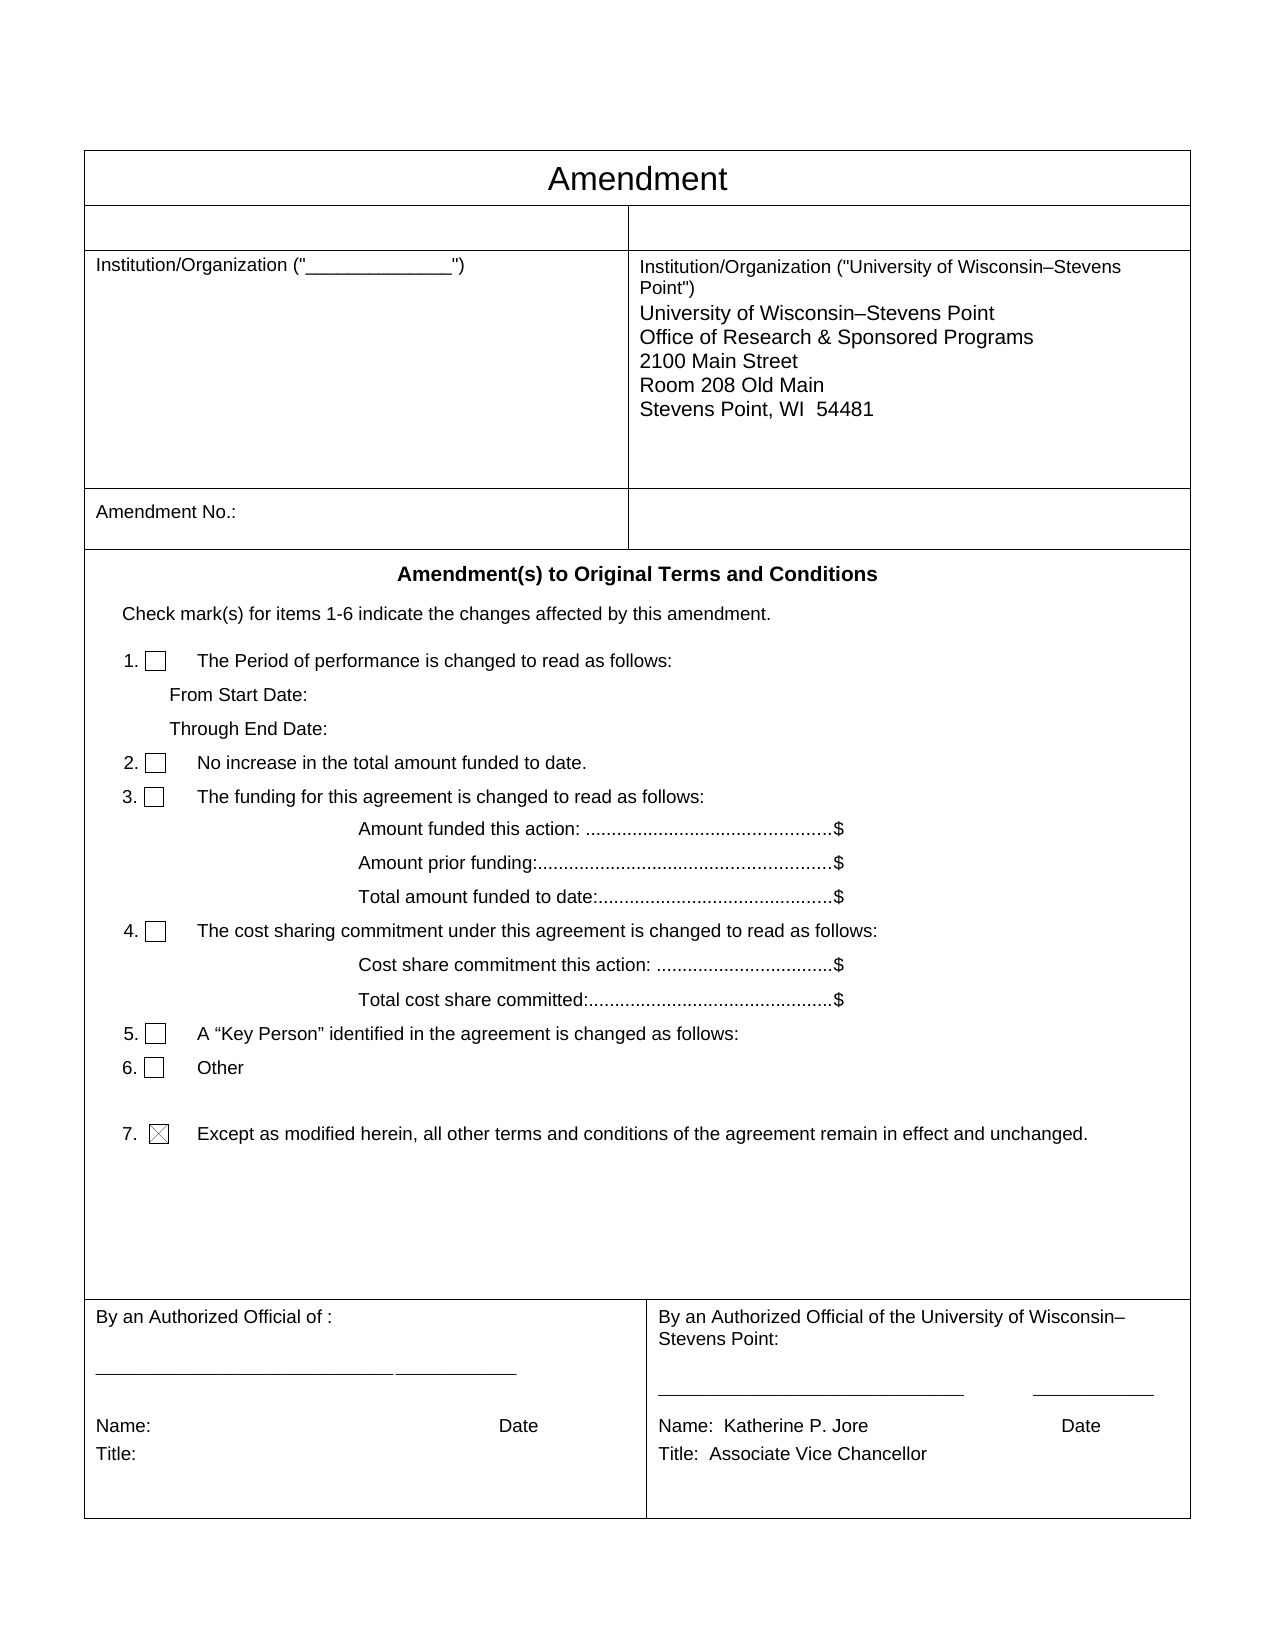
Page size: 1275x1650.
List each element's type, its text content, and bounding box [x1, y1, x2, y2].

table_cell [629, 206, 1190, 250]
table_cell [629, 489, 1190, 548]
table_cell Name: Title: [85, 1409, 487, 1518]
table_cell Amendment(s) to Original Terms and Conditions Check mark(s) for items 1-6 indicate the changes affected by this amendment. 1. The Period of performance is changed to read as follows: From Start Date: Through End Date: 2. No increase in the total amount funded to date. 3. The funding for this agreement is changed to read as follows: Amount funded this action: $ Amount prior funding: $ Total amount funded to date: $ 4. The cost sharing commitment under this agreement is changed to read as follows: Cost share commitment this action: $ Total cost share committed: $ 5. A “Key Person” identified in the agreement is changed as follows: 6. Other 7. Except as modified herein, all other terms and conditions of the agreement remain in effect and unchanged. [85, 550, 1190, 1298]
table_cell Name: Katherine P. Jore Title: Associate Vice Chancellor [647, 1409, 1050, 1518]
table_cell By an Authorized Official of : _____________________________________ _______________ [85, 1300, 646, 1409]
table_cell Date [1050, 1409, 1190, 1518]
table_cell Date [488, 1409, 646, 1518]
table_cell Institution/Organization ("University of Wisconsin–Stevens Point") University of Wisconsin–Stevens Point Office of Research & Sponsored Programs 2100 Main Street Room 208 Old Main Stevens Point, WI 54481 [629, 251, 1190, 488]
table_cell By an Authorized Official of the University of Wisconsin– Stevens Point: ______________________________________ _______________ [647, 1300, 1190, 1409]
table_cell Institution/Organization ("______________") [85, 251, 628, 488]
table_cell [85, 206, 628, 250]
table_cell Amendment No.: [85, 489, 628, 548]
table_header Amendment [85, 151, 1190, 205]
